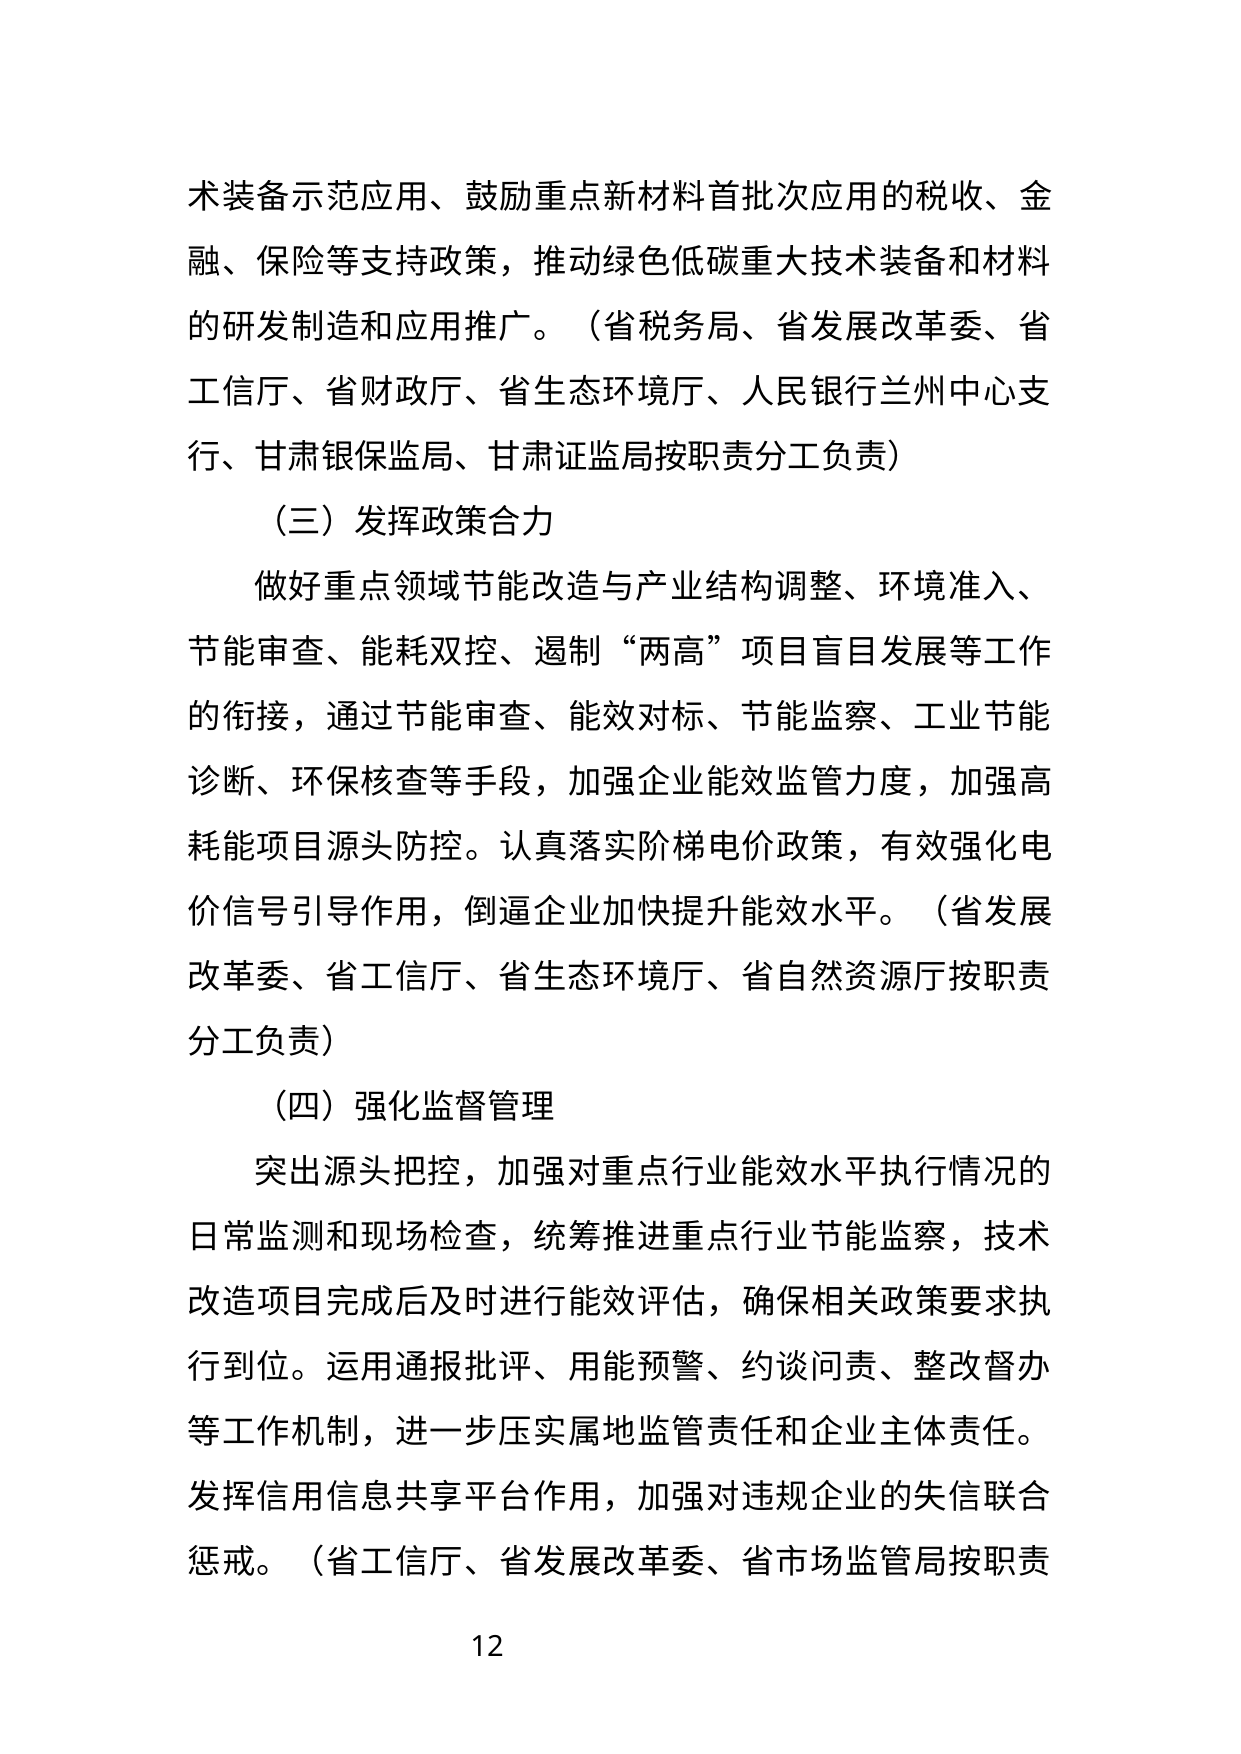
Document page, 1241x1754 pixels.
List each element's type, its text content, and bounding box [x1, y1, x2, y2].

text 做好重点领域节能改造与产业结构调整、环境准入、节能审查、能耗双控、遏制“两高”项目盲目发展等工作的衔接，通过节能审查、能效对标、节能监察、工业节能诊断、环保核查等手段，加强企业能效监管力度，加强高耗能项目源头防控。认真落实阶梯电价政策，有效强化电价信号引导作用，倒逼企业加快提升能效水平。（省发展改革委、省工信厅、省生态环境厅、省自然资源厅按职责分工负责） [187, 552, 1053, 1072]
text （四）强化监督管理 [187, 1072, 1053, 1137]
text （三）发挥政策合力 [187, 487, 1053, 552]
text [187, 162, 1053, 487]
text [187, 1137, 1053, 1592]
